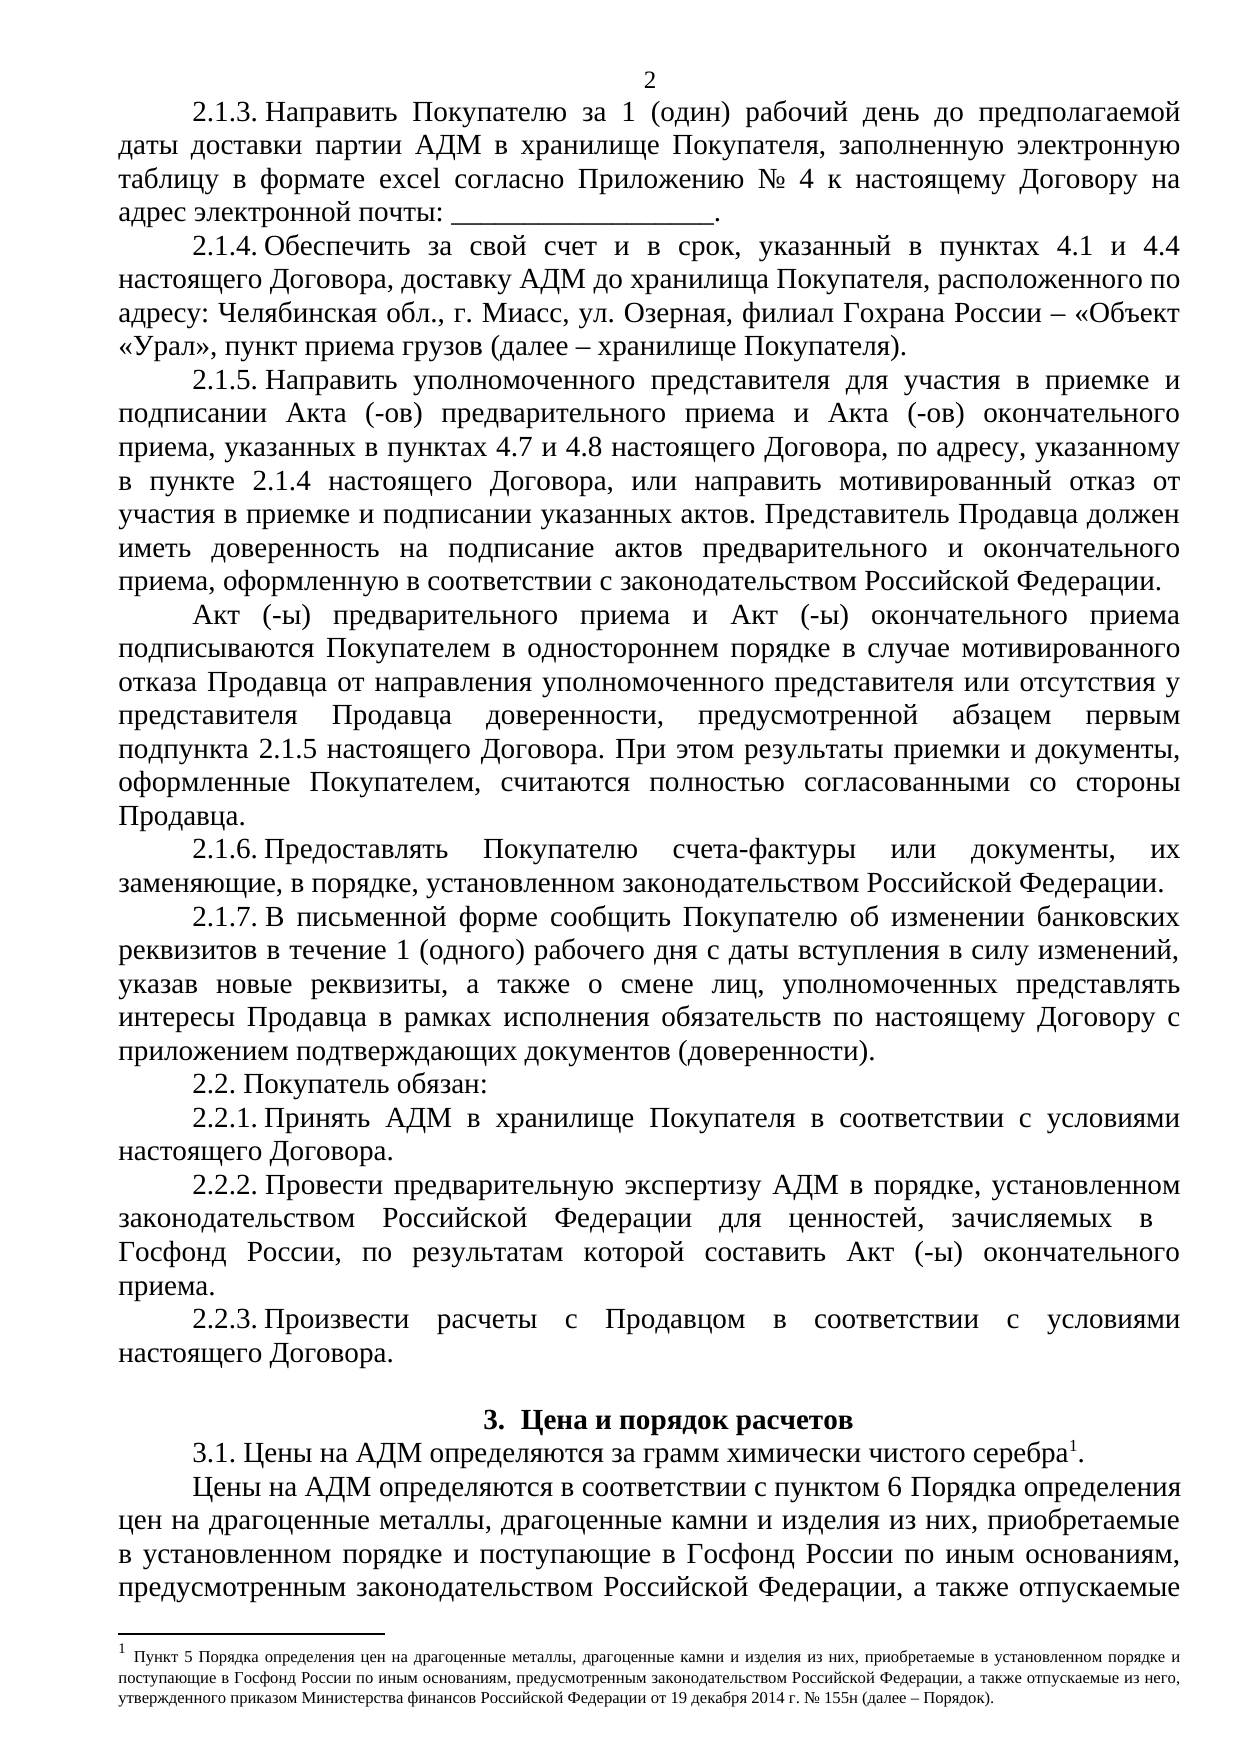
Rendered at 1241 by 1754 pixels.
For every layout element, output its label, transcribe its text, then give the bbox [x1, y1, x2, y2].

text 2.1.6. Предоставлять Покупателю счета-фактуры или документы, их заменяющие, в порядке, установленном законодательством Российской Федерации. [118, 832, 1181, 899]
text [118, 1469, 1181, 1603]
text 3.1. Цены на АДМ определяются за грамм химически чистого серебра. [118, 1435, 1181, 1469]
text 2.1.5. Направить уполномоченного представителя для участия в приемке и подписании Акта (-ов) предварительного приема и Акта (-ов) окончательного приема, указанных в пунктах 4.7 и 4.8 настоящего Договора, по адресу, указанному в пункте 2.1.4 настоящего Договора, или направить мотивированный отказ от участия в приемке и подписании указанных актов. Представитель Продавца должен иметь доверенность на подписание актов предварительного и окончательного приема, оформленную в соответствии с законодательством Российской Федерации. [118, 362, 1181, 597]
subtitle Цена и порядок расчетов [156, 1402, 1181, 1435]
text 2.2.1. Принять АДМ в хранилище Покупателя в соответствии с условиями настоящего Договора. [118, 1100, 1181, 1167]
text 2.2.3. Произвести расчеты с Продавцом в соответствии с условиями настоящего Договора. [118, 1301, 1181, 1368]
text 2.1.7. В письменной форме сообщить Покупателю об изменении банковских реквизитов в течение 1 (одного) рабочего дня с даты вступления в силу изменений, указав новые реквизиты, а также о смене лиц, уполномоченных представлять интересы Продавца в рамках исполнения обязательств по настоящему Договору с приложением подтверждающих документов (доверенности). [118, 899, 1181, 1066]
text 2.1.3. Направить Покупателю за 1 (один) рабочий день до предполагаемой даты доставки партии АДМ в хранилище Покупателя, заполненную электронную таблицу в формате excel согласно Приложению № 4 к настоящему Договору на адрес электронной почты: __________________. [118, 94, 1181, 228]
text 2.2. Покупатель обязан: [118, 1066, 1181, 1100]
text Акт (-ы) предварительного приема и Акт (-ы) окончательного приема подписываются Покупателем в одностороннем порядке в случае мотивированного отказа Продавца от направления уполномоченного представителя или отсутствия у представителя Продавца доверенности, предусмотренной абзацем первым подпункта 2.1.5 настоящего Договора. При этом результаты приемки и документы, оформленные Покупателем, считаются полностью согласованными со стороны Продавца. [118, 597, 1181, 832]
text 2.2.2. Провести предварительную экспертизу АДМ в порядке, установленном законодательством Российской Федерации для ценностей, зачисляемых в Госфонд России, по результатам которой составить Акт (-ы) окончательного приема. [118, 1167, 1181, 1301]
text 2.1.4. Обеспечить за свой счет и в срок, указанный в пунктах 4.1 и 4.4 настоящего Договора, доставку АДМ до хранилища Покупателя, расположенного по адресу: Челябинская обл., г. Миасс, ул. Озерная, филиал Гохрана России – «Объект «Урал», пункт приема грузов (далее – хранилище Покупателя). [118, 228, 1181, 362]
